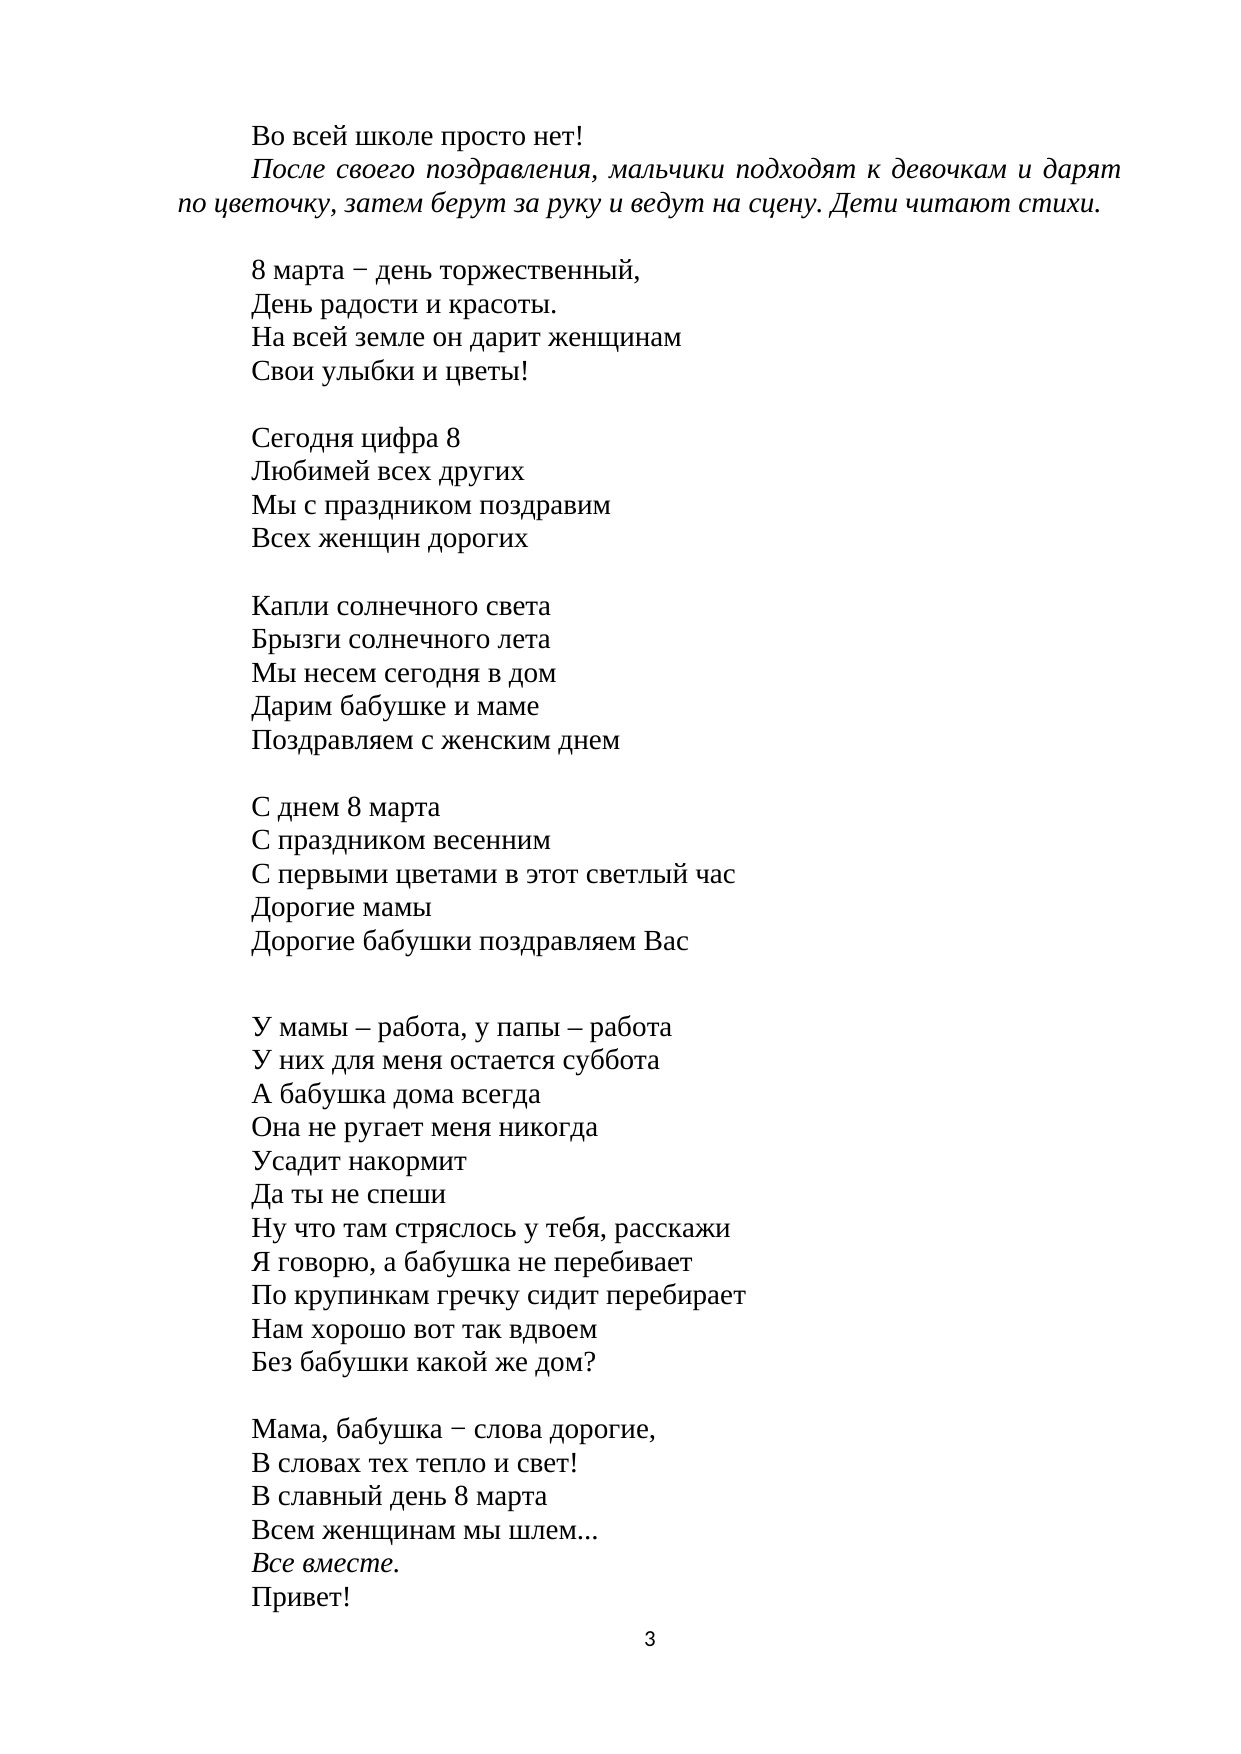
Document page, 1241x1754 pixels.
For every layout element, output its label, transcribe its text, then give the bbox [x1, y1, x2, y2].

text У них для меня остается суббота [177, 1042, 1122, 1076]
text У мамы – работа, у папы – работа [177, 1009, 1122, 1042]
text Любимей всех других [177, 453, 1122, 487]
text Я говорю, а бабушка не перебивает [177, 1244, 1122, 1277]
text Мы с праздником поздравим [177, 487, 1122, 521]
text День радости и красоты. [177, 286, 1122, 319]
text В словах тех тепло и свет! [177, 1445, 1122, 1478]
text Во всей школе просто нет! [177, 118, 1122, 152]
text 8 марта − день торжественный, [177, 252, 1122, 286]
text Капли солнечного света [177, 588, 1122, 621]
text С днем 8 марта [177, 789, 1122, 822]
text Дорогие мамы [177, 889, 1122, 923]
text Брызги солнечного лета [177, 621, 1122, 655]
text Дарим бабушке и маме [177, 688, 1122, 722]
text Она не ругает меня никогда [177, 1109, 1122, 1143]
text А бабушка дома всегда [177, 1076, 1122, 1109]
text Сегодня цифра 8 [177, 420, 1122, 453]
text Да ты не спеши [177, 1177, 1122, 1210]
text Поздравляем с женским днем [177, 722, 1122, 755]
text Нам хорошо вот так вдвоем [177, 1311, 1122, 1344]
text С первыми цветами в этот светлый час [177, 856, 1122, 889]
text Мама, бабушка − слова дорогие, [177, 1411, 1122, 1445]
text Дорогие бабушки поздравляем Вас [177, 923, 1122, 957]
text Ну что там стряслось у тебя, расскажи [177, 1210, 1122, 1244]
text В славный день 8 марта [177, 1478, 1122, 1512]
text После своего поздравления, мальчики подходят к девочкам и дарят по цветочку, затем берут за руку и ведут на сцену. Дети читают стихи. [177, 152, 1122, 219]
text Мы несем сегодня в дом [177, 655, 1122, 688]
text Всем женщинам мы шлем... [177, 1512, 1122, 1546]
text Все вместе. [177, 1546, 1122, 1579]
text С праздником весенним [177, 822, 1122, 856]
text Без бабушки какой же дом? [177, 1344, 1122, 1378]
text На всей земле он дарит женщинам [177, 319, 1122, 353]
text Свои улыбки и цветы! [177, 353, 1122, 386]
text Привет! [177, 1579, 1122, 1613]
text По крупинкам гречку сидит перебирает [177, 1277, 1122, 1311]
text Усадит накормит [177, 1143, 1122, 1177]
text Всех женщин дорогих [177, 521, 1122, 554]
